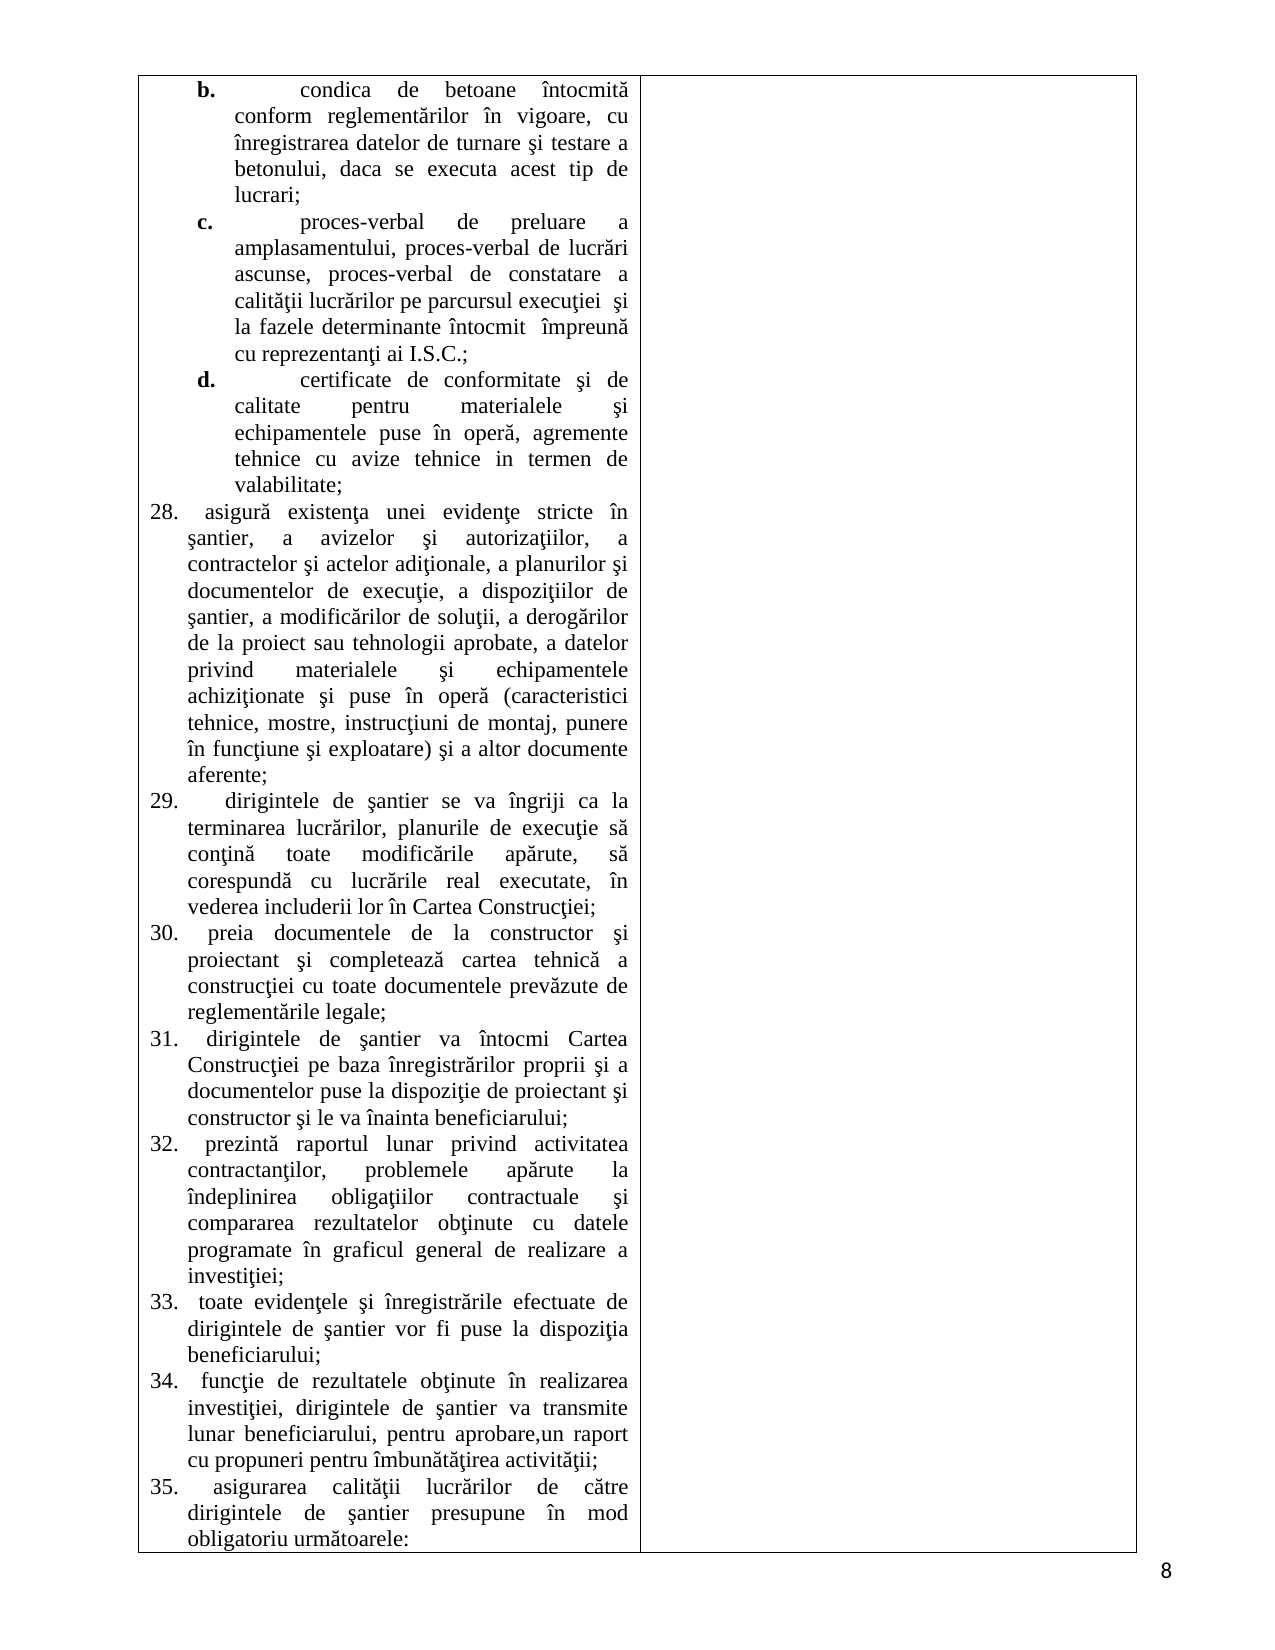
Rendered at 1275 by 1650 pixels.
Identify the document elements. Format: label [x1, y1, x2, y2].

table_cell [139, 76, 640, 1552]
table_cell [641, 76, 1136, 1552]
